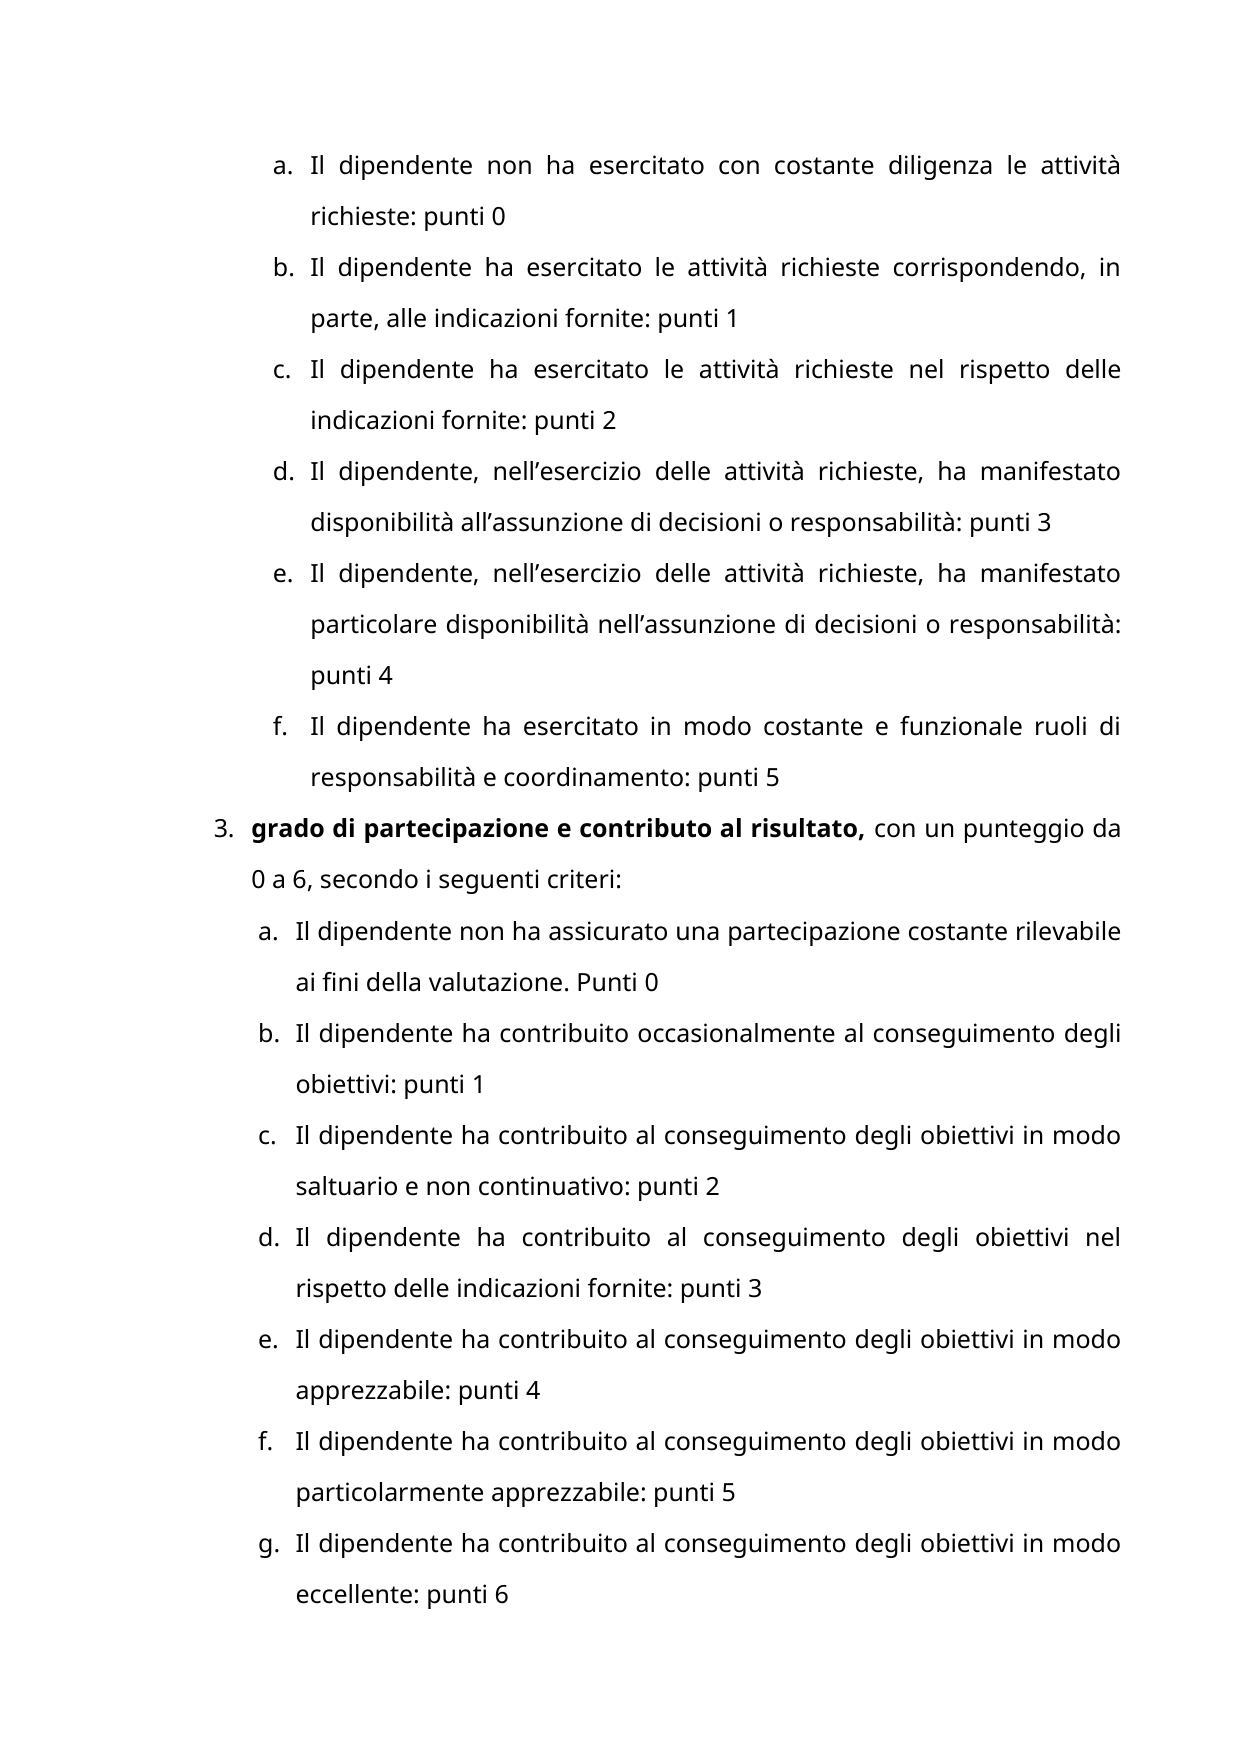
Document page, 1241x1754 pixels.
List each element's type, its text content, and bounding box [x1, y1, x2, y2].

list Il dipendente ha contribuito occasionalmente al conseguimento degli obiettivi: punti 1 [258, 1015, 1122, 1100]
list grado di partecipazione e contributo al risultato, con un punteggio da 0 a 6, secondo i seguenti criteri: [213, 811, 1122, 896]
list Il dipendente ha contribuito al conseguimento degli obiettivi nel rispetto delle indicazioni fornite: punti 3 [258, 1219, 1122, 1304]
list Il dipendente ha contribuito al conseguimento degli obiettivi in modo saltuario e non continuativo: punti 2 [258, 1117, 1122, 1202]
list Il dipendente, nell’esercizio delle attività richieste, ha manifestato particolare disponibilità nell’assunzione di decisioni o responsabilità: punti 4 [273, 556, 1122, 692]
list Il dipendente ha contribuito al conseguimento degli obiettivi in modo eccellente: punti 6 [258, 1526, 1122, 1611]
list Il dipendente ha contribuito al conseguimento degli obiettivi in modo particolarmente apprezzabile: punti 5 [258, 1424, 1122, 1509]
list Il dipendente, nell’esercizio delle attività richieste, ha manifestato disponibilità all’assunzione di decisioni o responsabilità: punti 3 [273, 454, 1122, 539]
list Il dipendente ha esercitato le attività richieste nel rispetto delle indicazioni fornite: punti 2 [273, 352, 1122, 437]
list Il dipendente ha esercitato le attività richieste corrispondendo, in parte, alle indicazioni fornite: punti 1 [273, 250, 1122, 335]
list Il dipendente non ha assicurato una partecipazione costante rilevabile ai fini della valutazione. Punti 0 [258, 913, 1122, 998]
list Il dipendente non ha esercitato con costante diligenza le attività richieste: punti 0 [273, 148, 1122, 233]
list Il dipendente ha esercitato in modo costante e funzionale ruoli di responsabilità e coordinamento: punti 5 [273, 709, 1122, 794]
list Il dipendente ha contribuito al conseguimento degli obiettivi in modo apprezzabile: punti 4 [258, 1322, 1122, 1407]
